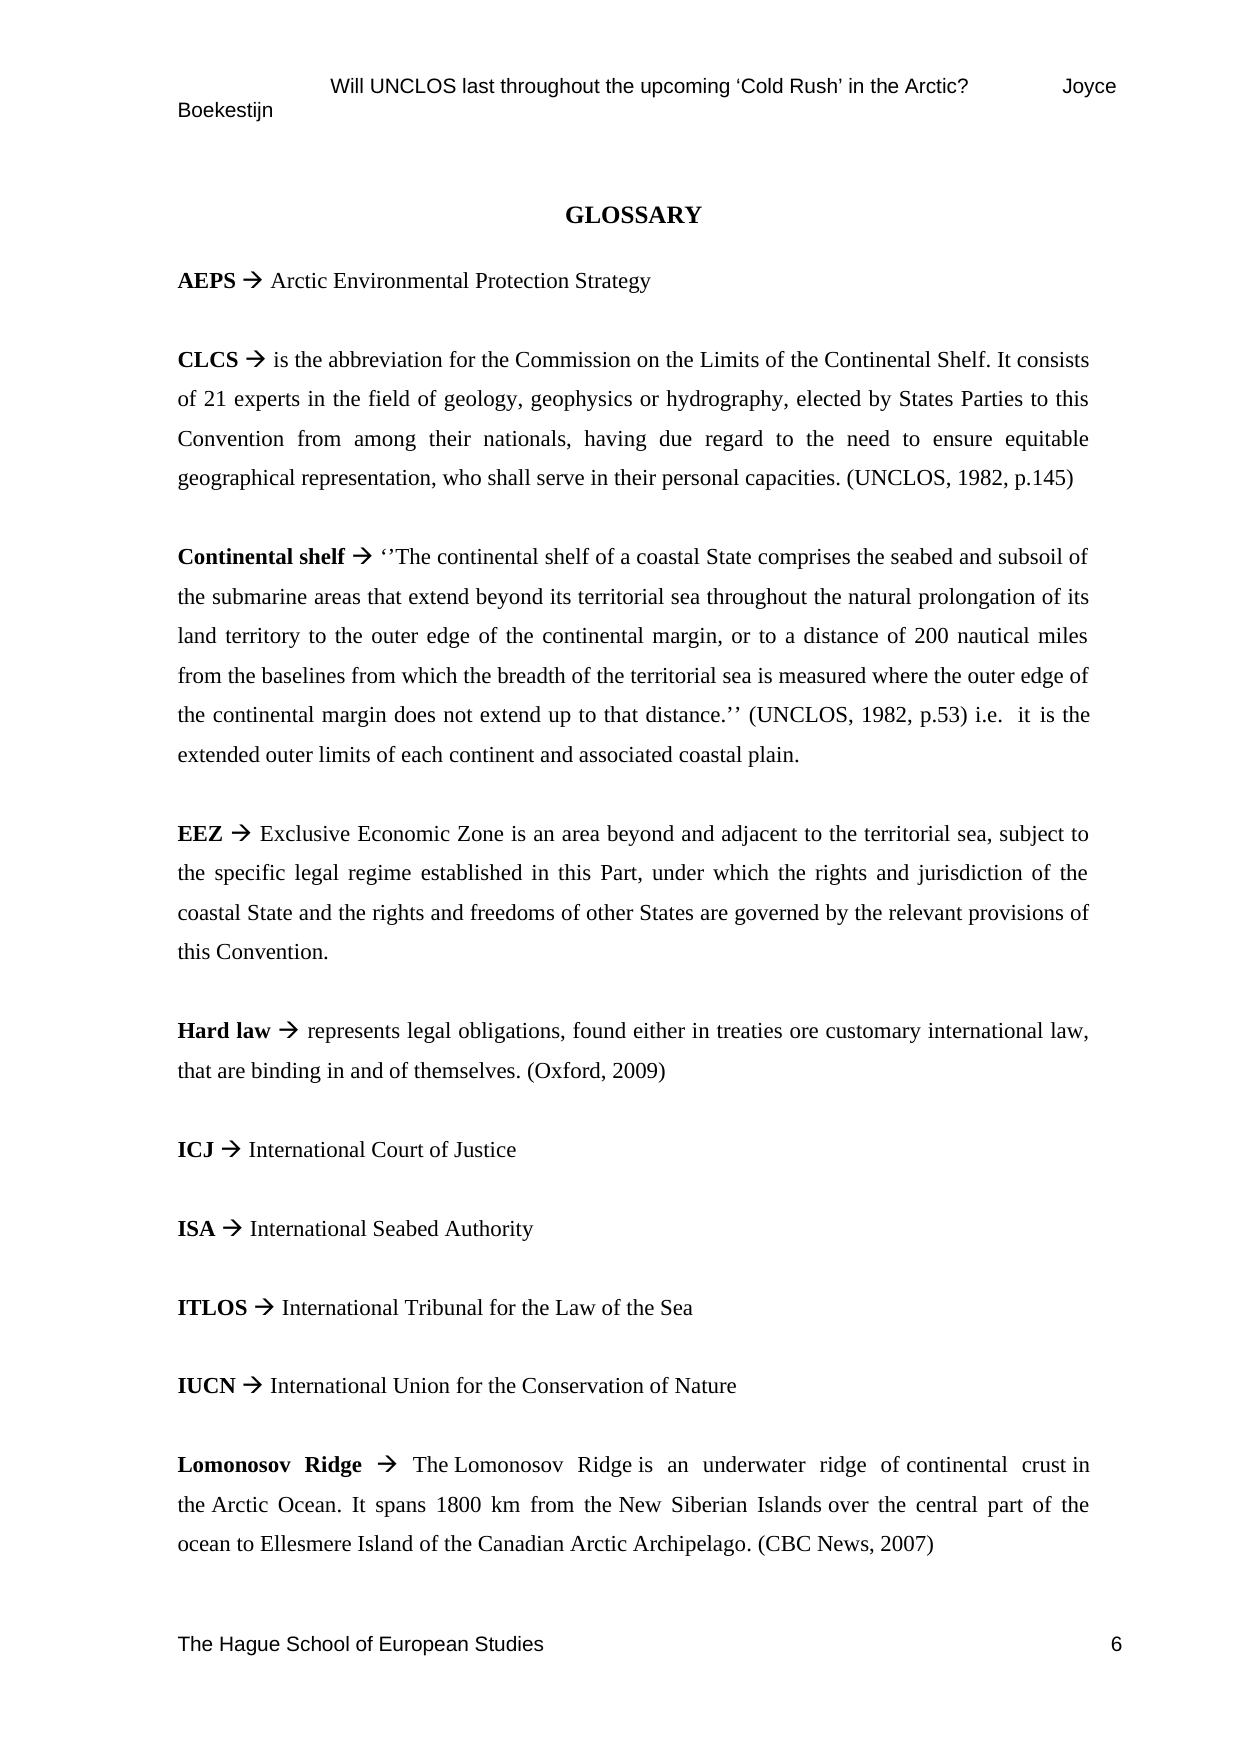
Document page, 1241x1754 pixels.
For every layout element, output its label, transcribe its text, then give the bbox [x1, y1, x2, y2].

text ICJ International Court of Justice [177, 1136, 1090, 1162]
text CLCS is the abbreviation for the Commission on the Limits of the Continental Shelf. It consists of 21 experts in the field of geology, geophysics or hydrography, elected by States Parties to this Convention from among their nationals, having due regard to the need to ensure equitable geographical representation, who shall serve in their personal capacities. (UNCLOS, 1982, p.145) [177, 346, 1090, 491]
text Lomonosov Ridge The Lomonosov Ridge is an underwater ridge of continental crust in the Arctic Ocean. It spans 1800 km from the New Siberian Islands over the central part of the ocean to Ellesmere Island of the Canadian Arctic Archipelago. (CBC News, 2007) [177, 1451, 1090, 1491]
subtitle GLOSSARY [177, 200, 1090, 229]
text Lomonosov Ridge The Lomonosov Ridge is an underwater ridge of continental crust in the Arctic Ocean. It spans 1800 km from the New Siberian Islands over the central part of the ocean to Ellesmere Island of the Canadian Arctic Archipelago. (CBC News, 2007) [177, 1517, 1090, 1557]
text EEZ Exclusive Economic Zone is an area beyond and adjacent to the territorial sea, subject to the specific legal regime established in this Part, under which the rights and jurisdiction of the coastal State and the rights and freedoms of other States are governed by the relevant provisions of this Convention. [177, 820, 1090, 964]
text IUCN International Union for the Conservation of Nature [177, 1372, 1090, 1399]
text ITLOS International Tribunal for the Law of the Sea [177, 1293, 1090, 1320]
text ISA International Seabed Authority [177, 1214, 1090, 1241]
text Continental shelf ‘’The continental shelf of a coastal State comprises the seabed and subsoil of the submarine areas that extend beyond its territorial sea throughout the natural prolongation of its land territory to the outer edge of the continental margin, or to a distance of 200 nautical miles from the baselines from which the breadth of the territorial sea is measured where the outer edge of the continental margin does not extend up to that distance.’’ (UNCLOS, 1982, p.53) i.e. it is the extended outer limits of each continent and associated coastal plain. [177, 543, 1090, 767]
text AEPS Arctic Environmental Protection Strategy [177, 267, 1090, 293]
text Hard law represents legal obligations, found either in treaties ore customary international law, that are binding in and of themselves. (Oxford, 2009) [177, 1017, 1090, 1083]
